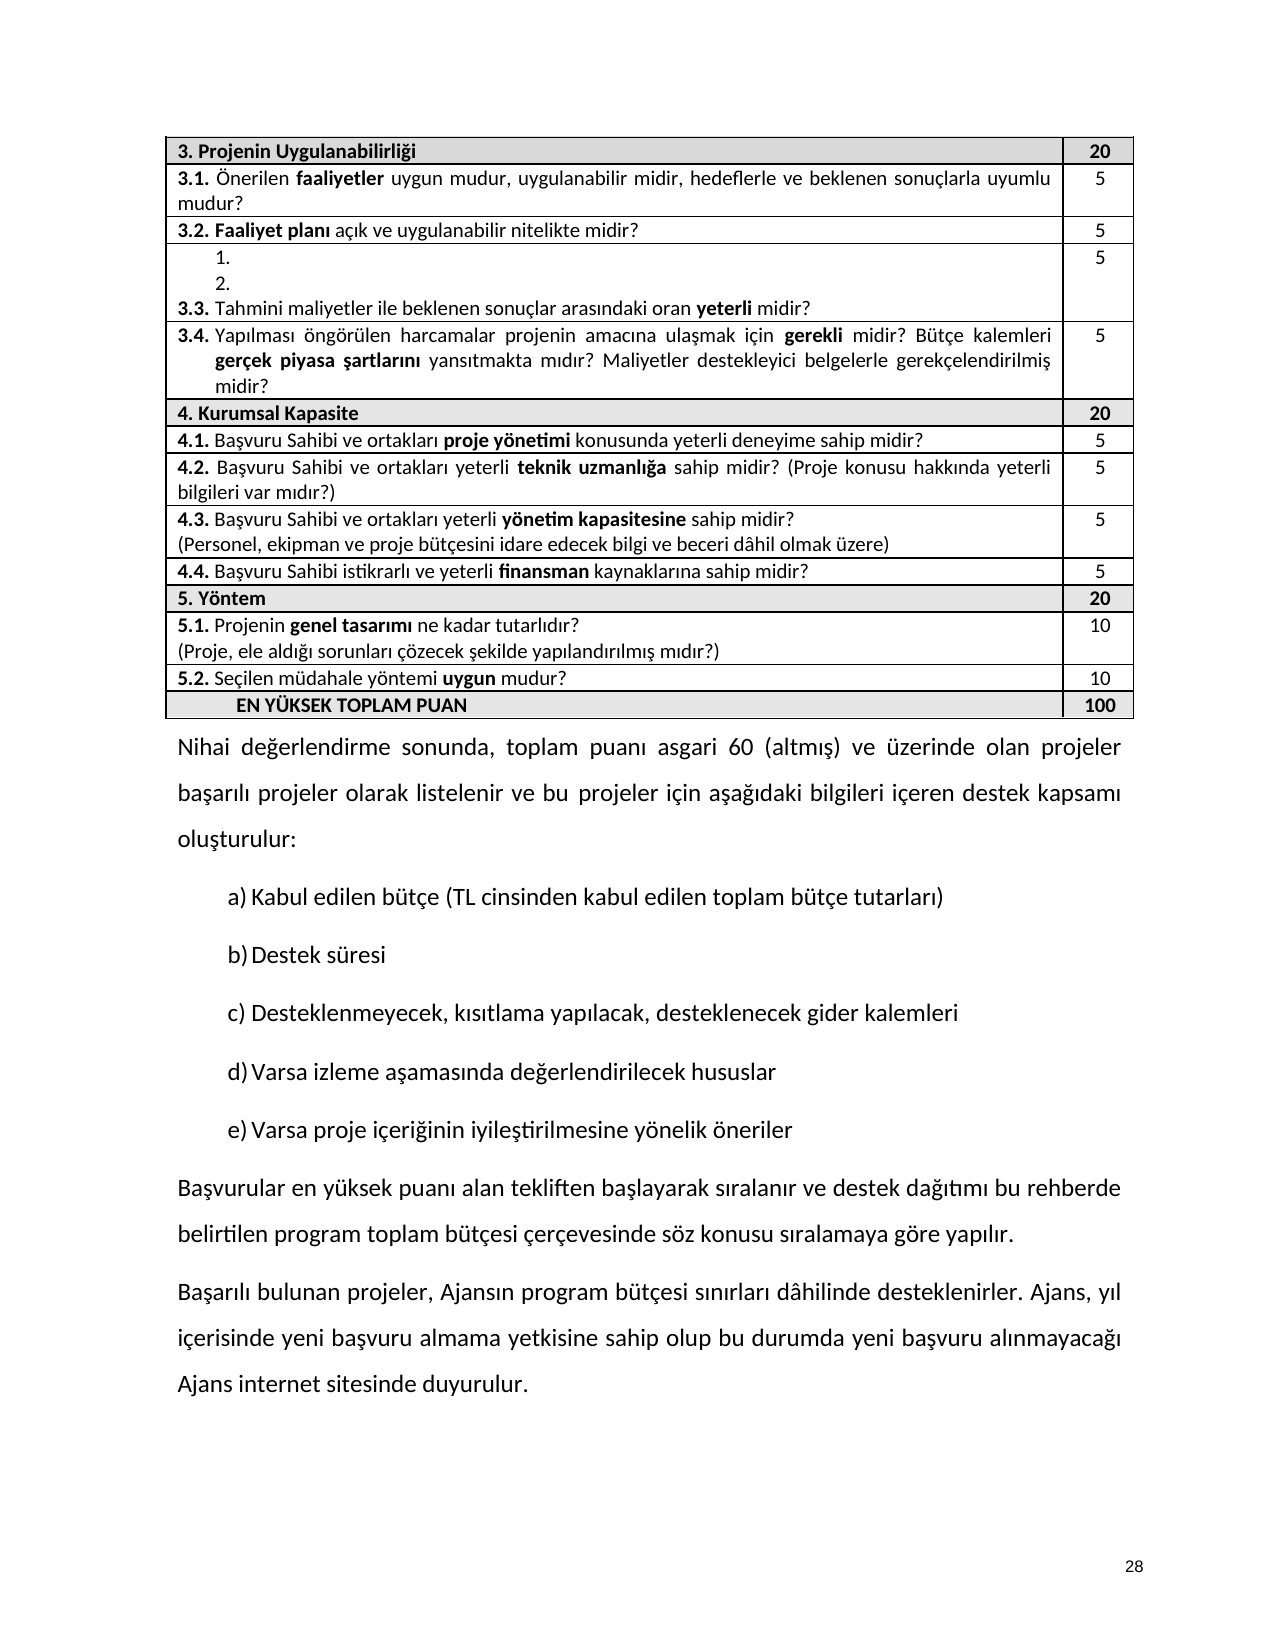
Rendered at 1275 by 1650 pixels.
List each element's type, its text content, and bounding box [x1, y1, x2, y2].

table_cell 5 [1064, 454, 1133, 505]
table_cell Tahmini maliyetler ile beklenen sonuçlar arasındaki oran yeterli midir? [167, 244, 1062, 321]
table_cell 4.3. Başvuru Sahibi ve ortakları yeterli yönetim kapasitesine sahip midir? (Personel, ekipman ve proje bütçesini idare edecek bilgi ve beceri dâhil olmak üzere) [167, 506, 1062, 557]
table_cell 5 [1064, 244, 1133, 321]
table_cell 10 [1064, 613, 1133, 663]
text Başvurular en yüksek puanı alan tekliften başlayarak sıralanır ve destek dağıtımı bu rehberde belirtilen program toplam bütçesi çerçevesinde söz konusu sıralamaya göre yapılır. [177, 1172, 1123, 1248]
text d) Varsa izleme aşamasında değerlendirilecek hususlar [227, 1056, 1123, 1086]
table_cell 5 [1064, 559, 1133, 584]
table_cell 4.4. Başvuru Sahibi istikrarlı ve yeterli finansman kaynaklarına sahip midir? [167, 559, 1062, 584]
table_cell Yapılması öngörülen harcamalar projenin amacına ulaşmak için gerekli midir? Bütçe kalemleri gerçek piyasa şartlarını yansıtmakta mıdır? Maliyetler destekleyici belgelerle gerekçelendirilmiş midir? [167, 322, 1062, 398]
table_cell 4.1. Başvuru Sahibi ve ortakları proje yönetimi konusunda yeterli deneyime sahip midir? [167, 427, 1062, 452]
table_cell 3.1. Önerilen faaliyetler uygun mudur, uygulanabilir midir, hedeflerle ve beklenen sonuçlarla uyumlu mudur? [167, 165, 1062, 216]
text b) Destek süresi [227, 939, 1123, 970]
table_cell 3. Projenin Uygulanabilirliği [167, 138, 1062, 163]
table_cell 20 [1064, 400, 1133, 425]
table_cell 5.1. Projenin genel tasarımı ne kadar tutarlıdır? (Proje, ele aldığı sorunları çözecek şekilde yapılandırılmış mıdır?) [167, 613, 1062, 663]
table_cell Faaliyet planı açık ve uygulanabilir nitelikte midir? [167, 217, 1062, 243]
table_cell EN YÜKSEK TOPLAM PUAN [167, 692, 1062, 717]
text a) Kabul edilen bütçe (TL cinsinden kabul edilen toplam bütçe tutarları) [227, 881, 1123, 912]
table_cell 4. Kurumsal Kapasite [167, 400, 1062, 425]
table_cell 5 [1064, 427, 1133, 452]
table_cell 100 [1064, 692, 1133, 717]
table_cell 5 [1064, 506, 1133, 557]
table_cell 5 [1064, 165, 1133, 216]
table_cell 5. Yöntem [167, 586, 1062, 611]
text e) Varsa proje içeriğinin iyileştirilmesine yönelik öneriler [227, 1114, 1123, 1144]
table_cell 20 [1064, 138, 1133, 163]
table_cell 20 [1064, 586, 1133, 611]
table_cell 5 [1064, 322, 1133, 398]
table_cell 4.2. Başvuru Sahibi ve ortakları yeterli teknik uzmanlığa sahip midir? (Proje konusu hakkında yeterli bilgileri var mıdır?) [167, 454, 1062, 505]
text c) Desteklenmeyecek, kısıtlama yapılacak, desteklenecek gider kalemleri [227, 998, 1123, 1028]
table_cell 10 [1064, 665, 1133, 690]
text Başarılı bulunan projeler, Ajansın program bütçesi sınırları dâhilinde desteklenirler. Ajans, yıl içerisinde yeni başvuru almama yetkisine sahip olup bu durumda yeni başvuru alınmayacağı Ajans internet sitesinde duyurulur. [177, 1276, 1123, 1398]
text Nihai değerlendirme sonunda, toplam puanı asgari 60 (altmış) ve üzerinde olan projeler başarılı projeler olarak listelenir ve bu projeler için aşağıdaki bilgileri içeren destek kapsamı oluşturulur: [177, 731, 1123, 853]
table_cell 5.2. Seçilen müdahale yöntemi uygun mudur? [167, 665, 1062, 690]
table_cell 5 [1064, 217, 1133, 243]
